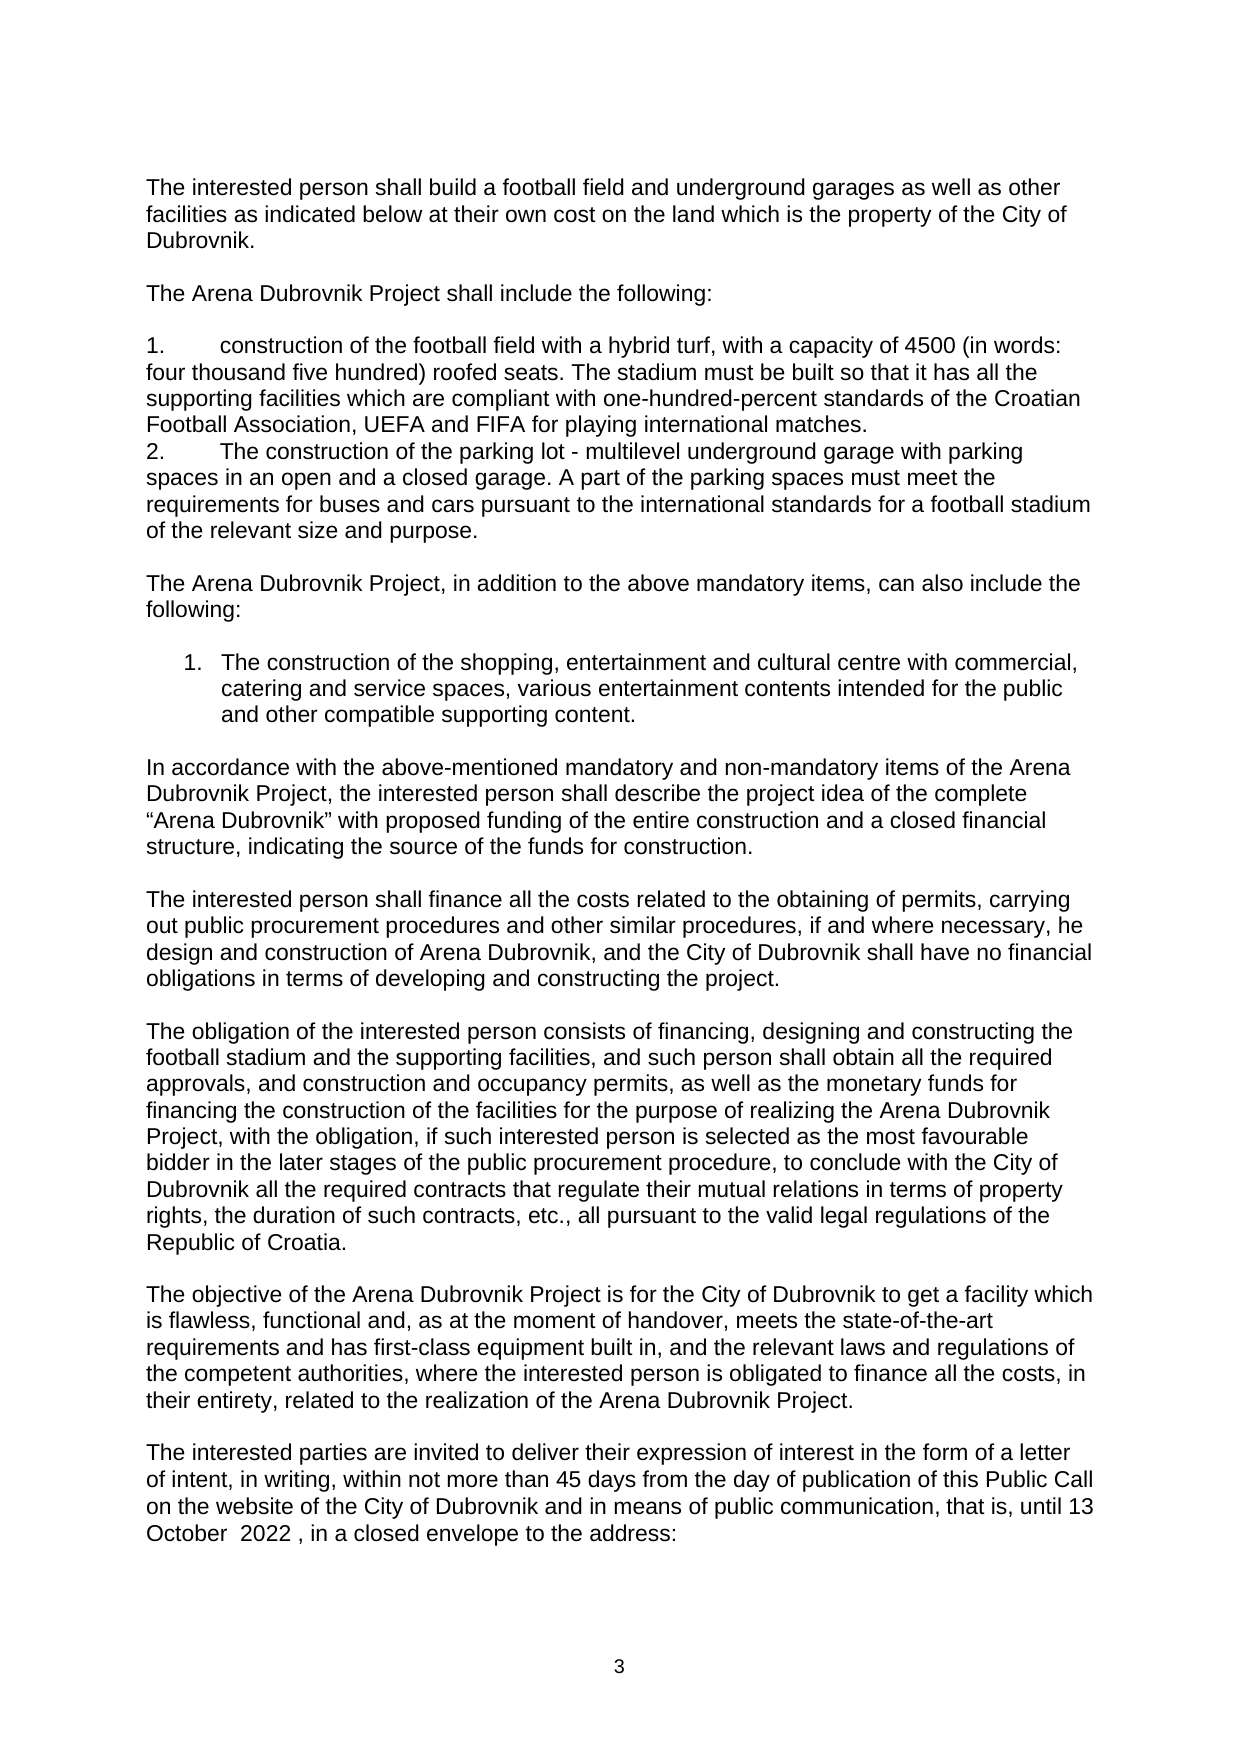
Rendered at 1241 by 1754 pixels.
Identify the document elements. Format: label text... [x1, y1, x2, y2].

list The construction of the shopping, entertainment and cultural centre with commercial, catering and service spaces, various entertainment contents intended for the public and other compatible supporting content. [183, 649, 1095, 728]
text The objective of the Arena Dubrovnik Project is for the City of Dubrovnik to get a facility which is flawless, functional and, as at the moment of handover, meets the state-of-the-art requirements and has first-class equipment built in, and the relevant laws and regulations of the competent authorities, where the interested person is obligated to finance all the costs, in their entirety, related to the realization of the Arena Dubrovnik Project. [146, 1281, 1095, 1413]
text The interested person shall build a football field and underground garages as well as other facilities as indicated below at their own cost on the land which is the property of the City of Dubrovnik. [146, 174, 1095, 253]
text In accordance with the above-mentioned mandatory and non-mandatory items of the Arena Dubrovnik Project, the interested person shall describe the project idea of the complete “Arena Dubrovnik” with proposed funding of the entire construction and a closed financial structure, indicating the source of the funds for construction. [146, 754, 1095, 859]
text The Arena Dubrovnik Project, in addition to the above mandatory items, can also include the following: [146, 569, 1095, 622]
text The obligation of the interested person consists of financing, designing and constructing the football stadium and the supporting facilities, and such person shall obtain all the required approvals, and construction and occupancy permits, as well as the monetary funds for financing the construction of the facilities for the purpose of realizing the Arena Dubrovnik Project, with the obligation, if such interested person is selected as the most favourable bidder in the later stages of the public procurement procedure, to conclude with the City of Dubrovnik all the required contracts that regulate their mutual relations in terms of property rights, the duration of such contracts, etc., all pursuant to the valid legal regulations of the Republic of Croatia. [146, 1018, 1095, 1255]
text The interested parties are invited to deliver their expression of interest in the form of a letter of intent, in writing, within not more than 45 days from the day of publication of this Public Call on the website of the City of Dubrovnik and in means of public communication, that is, until 13 October 2022 , in a closed envelope to the address: [146, 1439, 1095, 1546]
list The construction of the parking lot - multilevel underground garage with parking spaces in an open and a closed garage. A part of the parking spaces must meet the requirements for buses and cars pursuant to the international standards for a football stadium of the relevant size and purpose. [146, 438, 1095, 543]
list construction of the football field with a hybrid turf, with a capacity of 4500 (in words: four thousand five hundred) roofed seats. The stadium must be built so that it has all the supporting facilities which are compliant with one-hundred-percent standards of the Croatian Football Association, UEFA and FIFA for playing international matches. [146, 332, 1095, 438]
text The Arena Dubrovnik Project shall include the following: [146, 280, 1095, 306]
text The interested person shall finance all the costs related to the obtaining of permits, carrying out public procurement procedures and other similar procedures, if and where necessary, he design and construction of Arena Dubrovnik, and the City of Dubrovnik shall have no financial obligations in terms of developing and constructing the project. [146, 886, 1095, 991]
